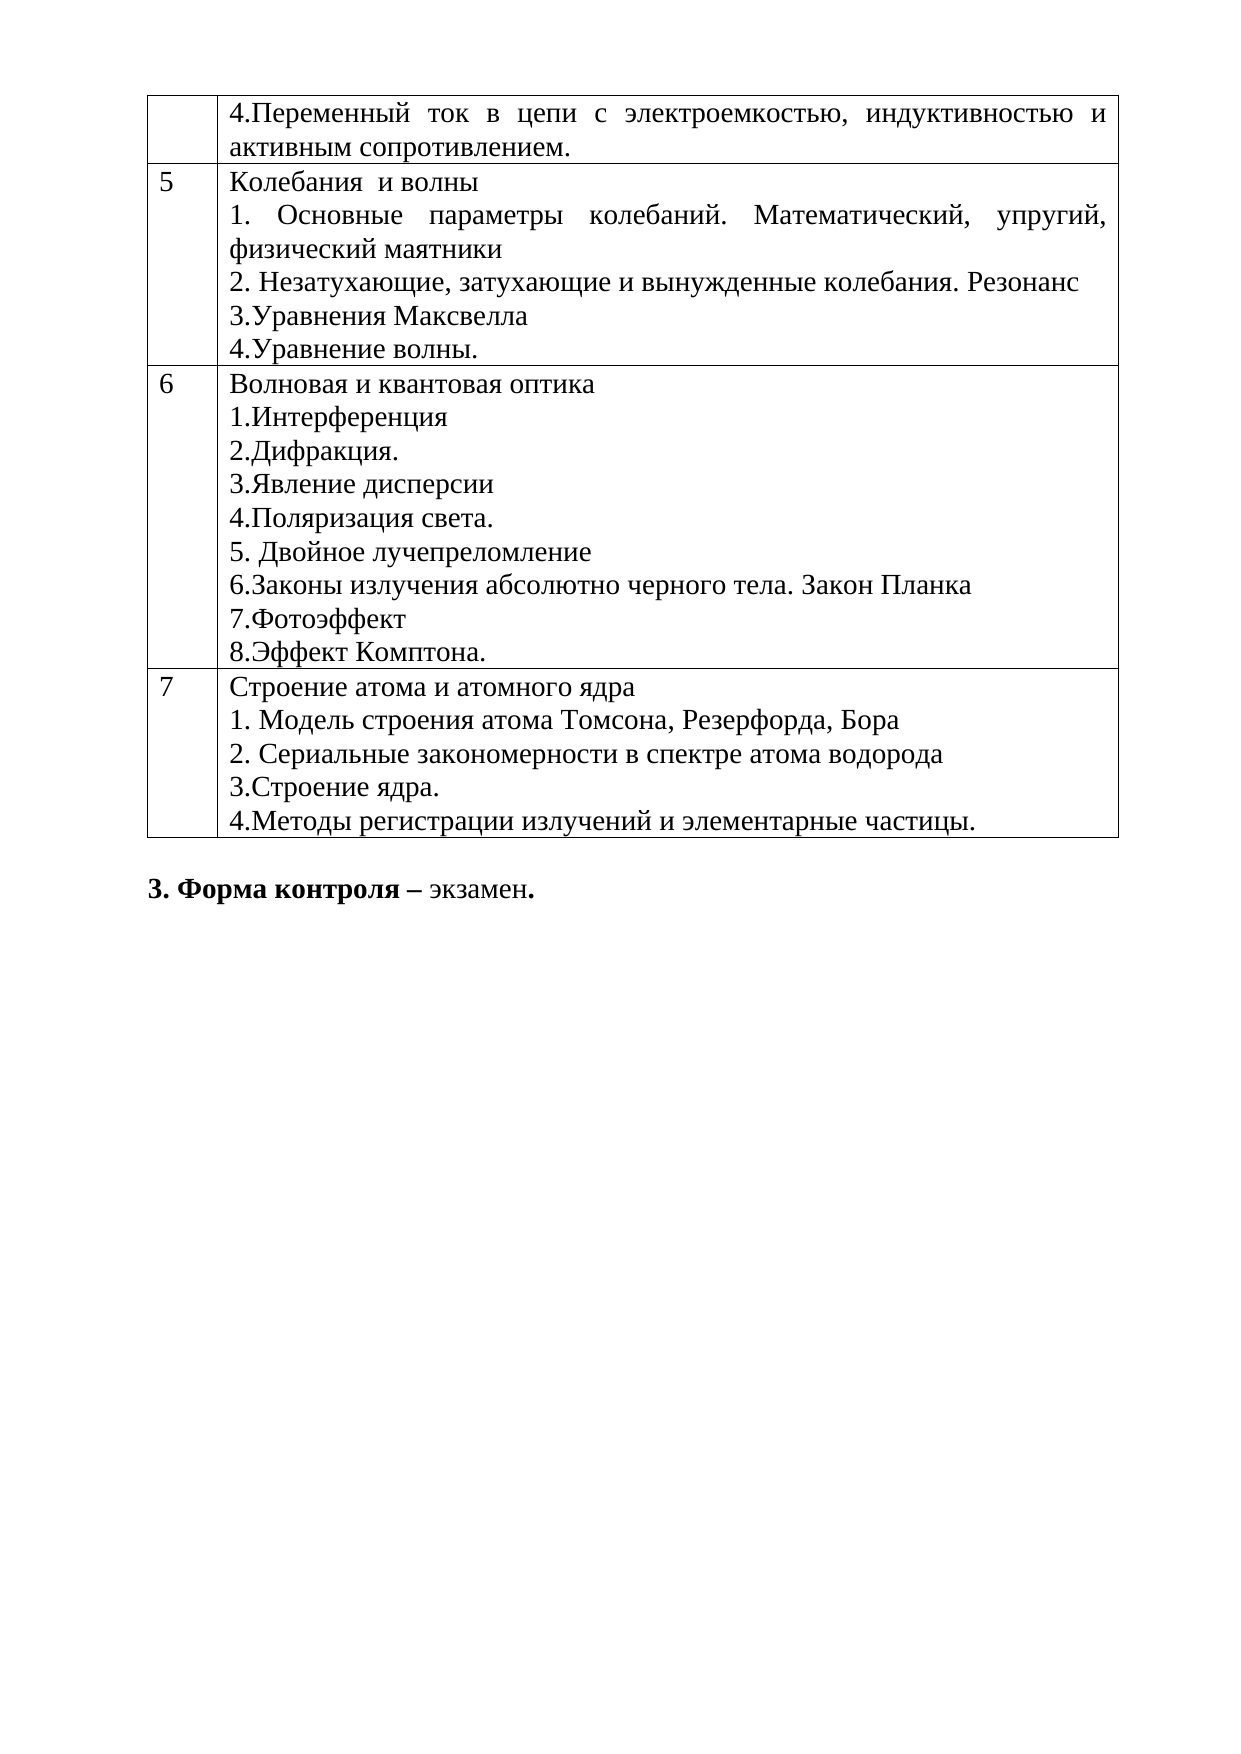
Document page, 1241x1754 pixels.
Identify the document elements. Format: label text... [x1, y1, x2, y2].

table_cell 5 [148, 164, 217, 365]
table_cell Колебания и волны 1. Основные параметры колебаний. Математический, упругий, физический маятники 2. Незатухающие, затухающие и вынужденные колебания. Резонанс 3.Уравнения Максвелла 4.Уравнение волны. [218, 164, 1118, 365]
table_cell 7 [148, 669, 217, 837]
text 3. Форма контроля – экзамен. [148, 871, 1152, 905]
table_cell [218, 96, 1118, 163]
table_cell 4 [148, 96, 217, 163]
table_cell 6 [148, 366, 217, 668]
table_cell Строение атома и атомного ядра 1. Модель строения атома Томсона, Резерфорда, Бора 2. Сериальные закономерности в спектре атома водорода 3.Строение ядра. 4.Методы регистрации излучений и элементарные частицы. [218, 669, 1118, 837]
table_cell Волновая и квантовая оптика 1.Интерференция 2.Дифракция. 3.Явление дисперсии 4.Поляризация света. 5. Двойное лучепреломление 6.Законы излучения абсолютно черного тела. Закон Планка 7.Фотоэффект 8.Эффект Комптона. [218, 366, 1118, 668]
